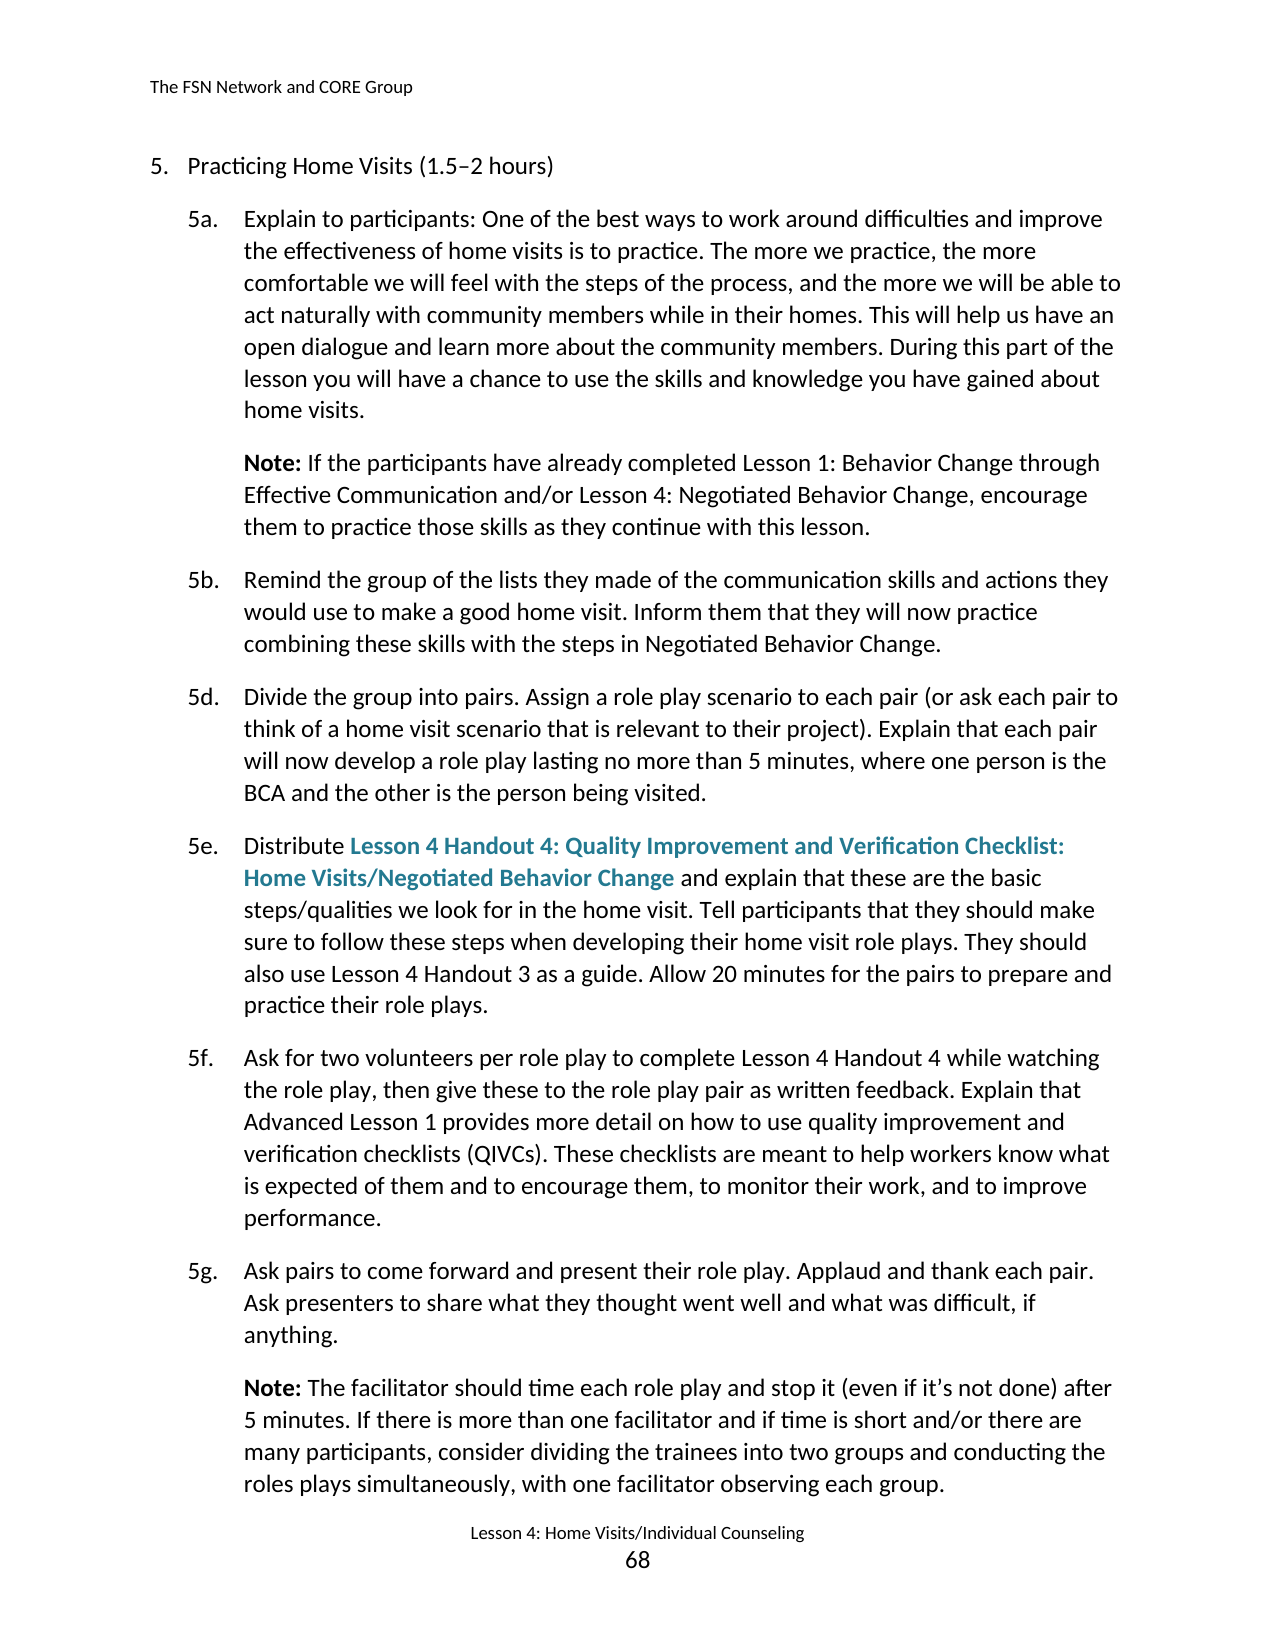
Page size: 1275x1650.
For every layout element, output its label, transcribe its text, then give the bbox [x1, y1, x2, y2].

text 5g. Ask pairs to come forward and present their role play. Applaud and thank each pair. Ask presenters to share what they thought went well and what was difficult, if anything. [187, 1255, 1125, 1350]
text 5e. Distribute Lesson 4 Handout 4: Quality Improvement and Verification Checklist: Home Visits/Negotiated Behavior Change and explain that these are the basic steps/qualities we look for in the home visit. Tell participants that they should make sure to follow these steps when developing their home visit role plays. They should also use Lesson 4 Handout 3 as a guide. Allow 20 minutes for the pairs to prepare and practice their role plays. [187, 830, 1125, 1020]
text Note: If the participants have already completed Lesson 1: Behavior Change through Effective Communication and/or Lesson 4: Negotiated Behavior Change, encourage them to practice those skills as they continue with this lesson. [244, 447, 1125, 542]
text 5b. Remind the group of the lists they made of the communication skills and actions they would use to make a good home visit. Inform them that they will now practice combining these skills with the steps in Negotiated Behavior Change. [187, 564, 1125, 659]
text 5. Practicing Home Visits (1.5–2 hours) [150, 150, 1125, 181]
text 5d. Divide the group into pairs. Assign a role play scenario to each pair (or ask each pair to think of a home visit scenario that is relevant to their project). Explain that each pair will now develop a role play lasting no more than 5 minutes, where one person is the BCA and the other is the person being visited. [187, 681, 1125, 807]
text 5f. Ask for two volunteers per role play to complete Lesson 4 Handout 4 while watching the role play, then give these to the role play pair as written feedback. Explain that Advanced Lesson 1 provides more detail on how to use quality improvement and verification checklists (QIVCs). These checklists are meant to help workers know what is expected of them and to encourage them, to monitor their work, and to improve performance. [187, 1042, 1125, 1233]
text Note: The facilitator should time each role play and stop it (even if it’s not done) after 5 minutes. If there is more than one facilitator and if time is short and/or there are many participants, consider dividing the trainees into two groups and conducting the roles plays simultaneously, with one facilitator observing each group. [244, 1372, 1125, 1498]
text 5a. Explain to participants: One of the best ways to work around difficulties and improve the effectiveness of home visits is to practice. The more we practice, the more comfortable we will feel with the steps of the process, and the more we will be able to act naturally with community members while in their homes. This will help us have an open dialogue and learn more about the community members. During this part of the lesson you will have a chance to use the skills and knowledge you have gained about home visits. [187, 203, 1125, 425]
